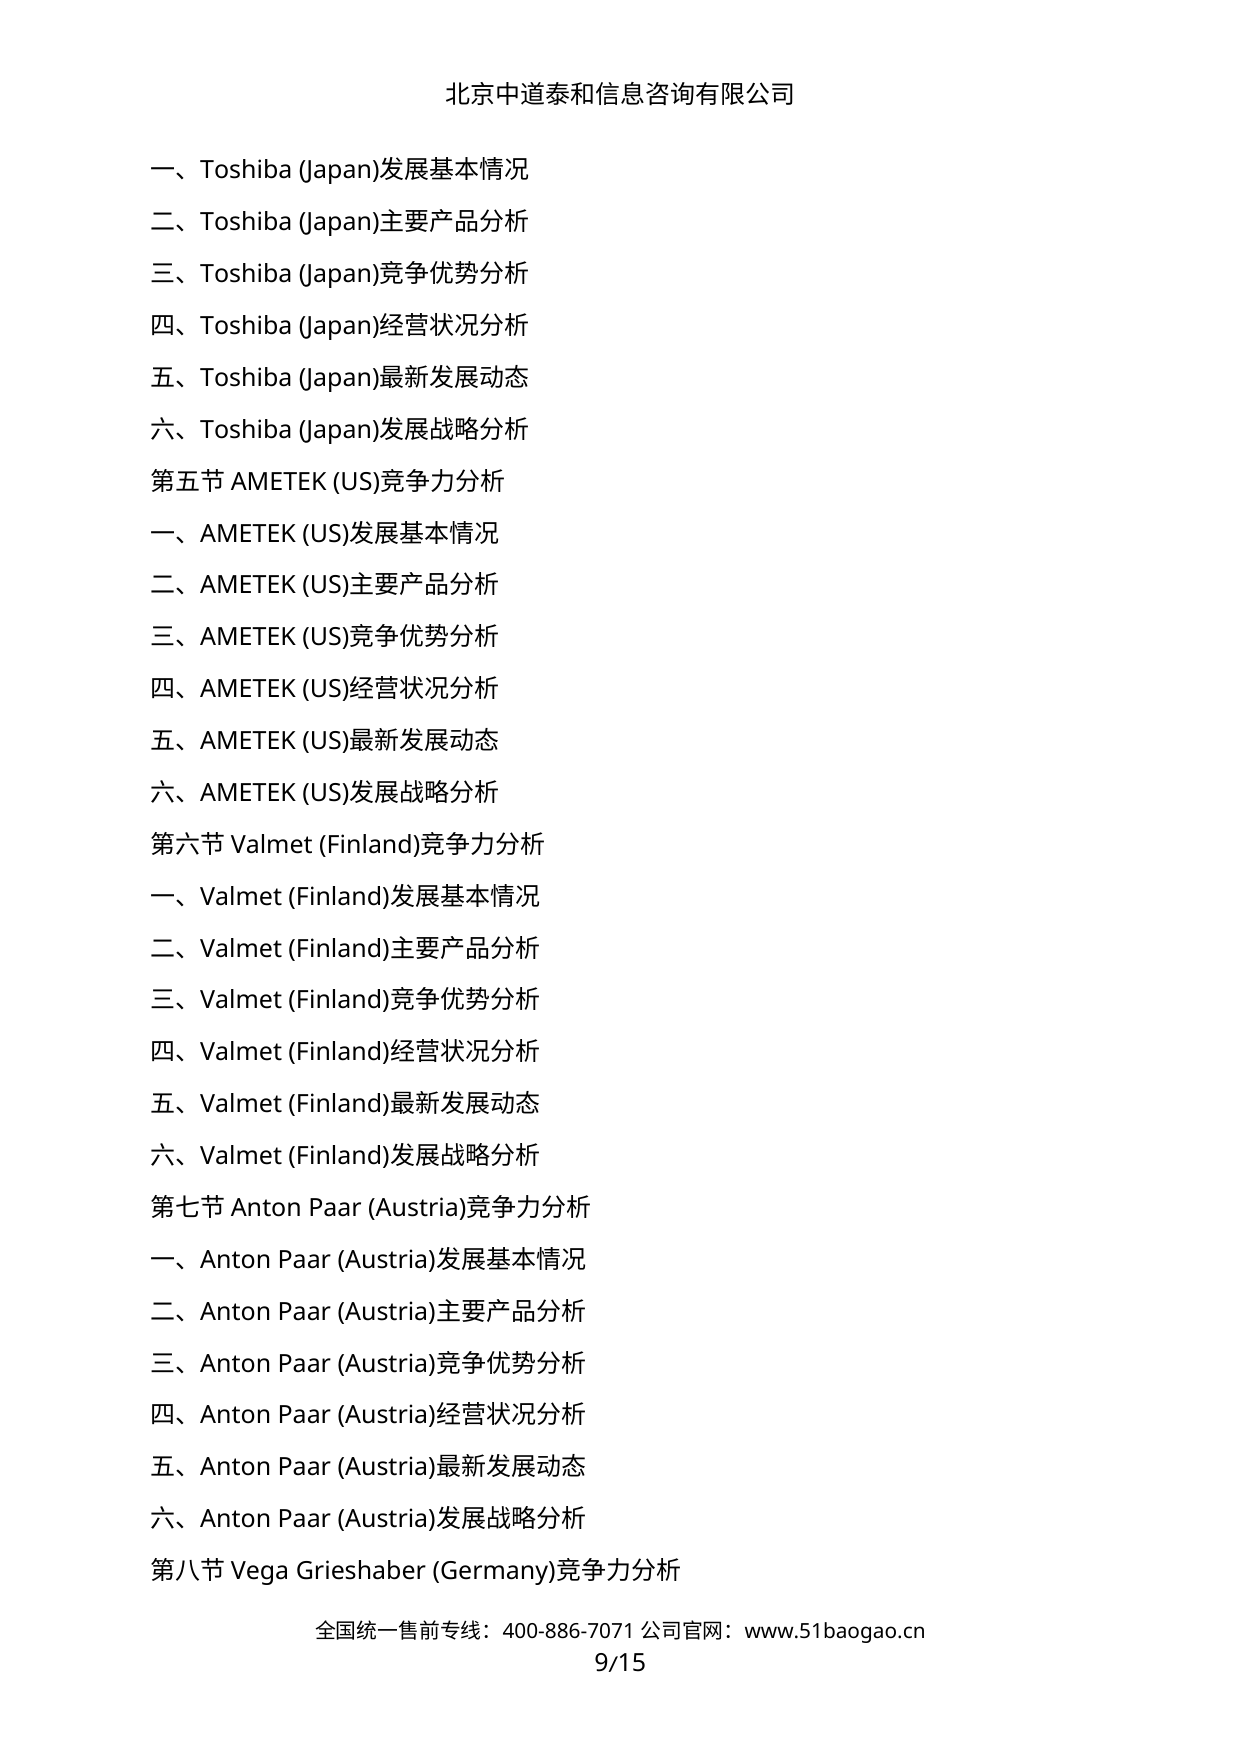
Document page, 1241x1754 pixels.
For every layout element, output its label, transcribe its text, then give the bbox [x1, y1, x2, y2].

text 三、Toshiba (Japan)竞争优势分析 [150, 254, 1090, 290]
text 四、Valmet (Finland)经营状况分析 [150, 1032, 1090, 1068]
text 第八节 Vega Grieshaber (Germany)竞争力分析 [150, 1551, 1090, 1587]
text 六、AMETEK (US)发展战略分析 [150, 772, 1090, 809]
text 三、Anton Paar (Austria)竞争优势分析 [150, 1343, 1090, 1379]
text 六、Anton Paar (Austria)发展战略分析 [150, 1499, 1090, 1535]
text 一、Valmet (Finland)发展基本情况 [150, 876, 1090, 912]
text 第七节 Anton Paar (Austria)竞争力分析 [150, 1187, 1090, 1224]
text 四、Anton Paar (Austria)经营状况分析 [150, 1395, 1090, 1431]
text 二、Toshiba (Japan)主要产品分析 [150, 202, 1090, 238]
text 三、Valmet (Finland)竞争优势分析 [150, 980, 1090, 1016]
text 一、AMETEK (US)发展基本情况 [150, 513, 1090, 549]
text 四、Toshiba (Japan)经营状况分析 [150, 306, 1090, 342]
text 三、AMETEK (US)竞争优势分析 [150, 617, 1090, 653]
text 五、Anton Paar (Austria)最新发展动态 [150, 1447, 1090, 1483]
text 第六节 Valmet (Finland)竞争力分析 [150, 824, 1090, 861]
text 五、AMETEK (US)最新发展动态 [150, 721, 1090, 757]
text 一、Anton Paar (Austria)发展基本情况 [150, 1239, 1090, 1276]
text 六、Valmet (Finland)发展战略分析 [150, 1136, 1090, 1172]
text 二、Valmet (Finland)主要产品分析 [150, 928, 1090, 964]
text 六、Toshiba (Japan)发展战略分析 [150, 409, 1090, 446]
text 二、Anton Paar (Austria)主要产品分析 [150, 1291, 1090, 1327]
text 四、AMETEK (US)经营状况分析 [150, 669, 1090, 705]
text 一、Toshiba (Japan)发展基本情况 [150, 150, 1090, 186]
text 第五节 AMETEK (US)竞争力分析 [150, 461, 1090, 497]
text 二、AMETEK (US)主要产品分析 [150, 565, 1090, 601]
text 五、Valmet (Finland)最新发展动态 [150, 1084, 1090, 1120]
text 五、Toshiba (Japan)最新发展动态 [150, 357, 1090, 394]
